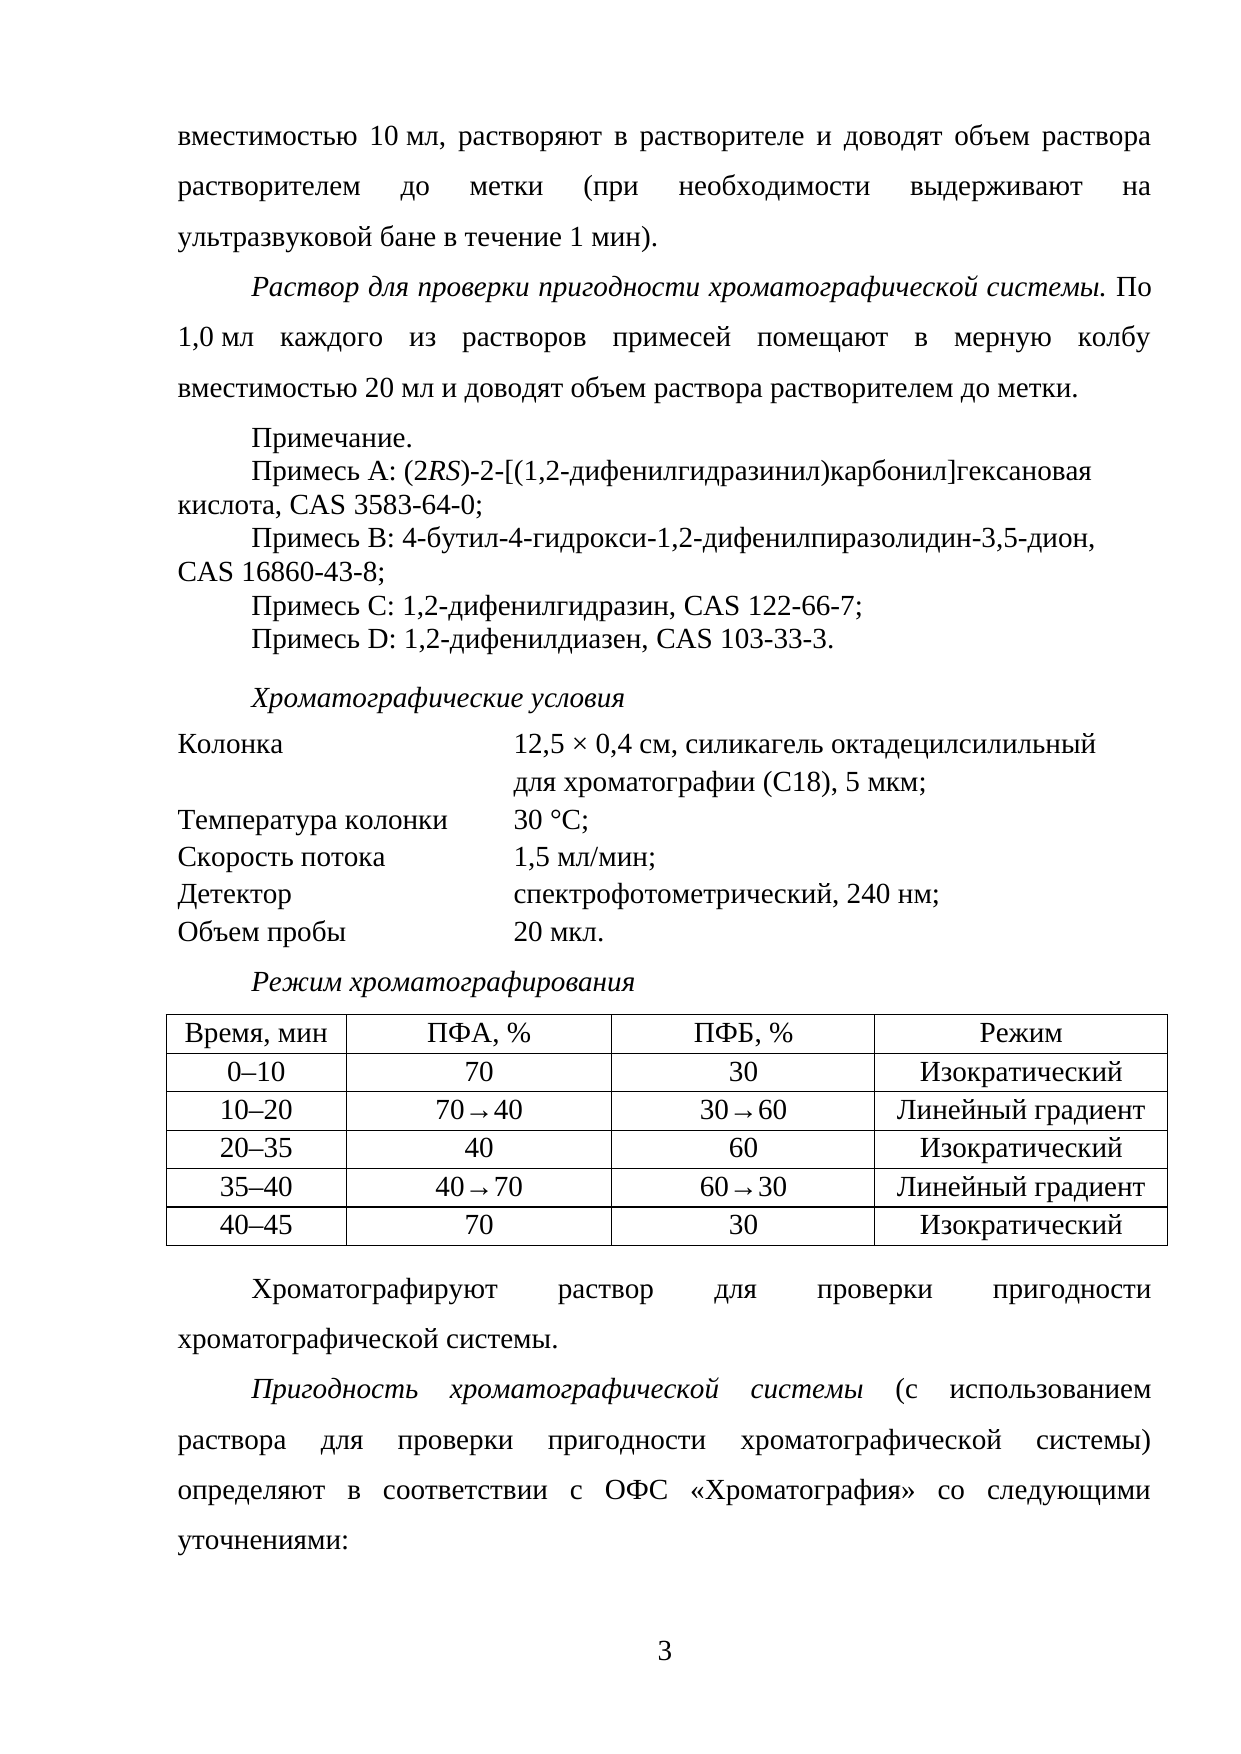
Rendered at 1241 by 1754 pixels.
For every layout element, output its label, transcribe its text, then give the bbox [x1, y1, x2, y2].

table_cell 10–20 [167, 1092, 346, 1129]
text Примесь D: 1,2-дифенилдиазен, CAS 103-33-3. [177, 621, 1152, 655]
table_header 12,5 × 0,4 см, силикагель октадецилсилильный для хроматографии (С18), 5 мкм; [502, 726, 1152, 802]
table_cell Изократический [875, 1054, 1167, 1091]
table_cell Линейный градиент [875, 1092, 1167, 1129]
table_cell 70 [347, 1208, 611, 1245]
text Примесь В: 4-бутил-4-гидрокси-1,2-дифенилпиразолидин-3,5-дион, CAS 16860-43-8; [177, 521, 1152, 588]
table_cell 20 мкл. [502, 914, 1152, 951]
table_header ПФБ, % [612, 1015, 874, 1053]
table_header Колонка [166, 726, 502, 802]
table_cell спектрофотометрический, 240 нм; [502, 877, 1152, 914]
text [177, 118, 1152, 252]
table_cell Линейный градиент [875, 1169, 1167, 1206]
text Примесь С: 1,2-дифенилгидразин, CAS 122-66-7; [177, 588, 1152, 621]
table_cell 60 [612, 1131, 874, 1168]
text Примечание. [177, 420, 1152, 453]
text Примесь A: (2RS)-2-[(1,2-дифенилгидразинил)карбонил]гексановая кислота, CAS 3583-64-0; [177, 453, 1152, 521]
table_cell Объем пробы [166, 914, 502, 951]
table_cell 70→40 [347, 1092, 611, 1129]
table_header Время, мин [167, 1015, 346, 1053]
table_cell Температура колонки [166, 802, 502, 839]
table_cell 30→60 [612, 1092, 874, 1129]
table_cell Скорость потока [166, 839, 502, 877]
table_cell 1,5 мл/мин; [502, 839, 1152, 877]
text Пригодность хроматографической системы (с использованием раствора для проверки пригодности хроматографической системы) определяют в соответствии с ОФС «Хроматография» со следующими уточнениями: [177, 1371, 1152, 1556]
table_cell Детектор [166, 877, 502, 914]
table_cell Изократический [875, 1131, 1167, 1168]
text Хроматографируют раствор для проверки пригодности хроматографической системы. [177, 1271, 1152, 1355]
table_cell 40 [347, 1131, 611, 1168]
table_cell 30 [612, 1208, 874, 1245]
text Раствор для проверки пригодности хроматографической системы. По 1,0 мл каждого из растворов примесей помещают в мерную колбу вместимостью 20 мл и доводят объем раствора растворителем до метки. [177, 269, 1152, 403]
table_cell Изократический [875, 1208, 1167, 1245]
table_cell 60→30 [612, 1169, 874, 1206]
table_cell 35–40 [167, 1169, 346, 1206]
table_cell 30 [612, 1054, 874, 1091]
table_cell 20–35 [167, 1131, 346, 1168]
text Хроматографические условия [177, 680, 1152, 713]
table_cell 40→70 [347, 1169, 611, 1206]
table_header Режим [875, 1015, 1167, 1053]
text Режим хроматографирования [177, 964, 1152, 997]
table_cell 40–45 [167, 1208, 346, 1245]
table_header ПФА, % [347, 1015, 611, 1053]
table_cell 30 °С; [502, 802, 1152, 839]
table_cell 70 [347, 1054, 611, 1091]
table_cell 0–10 [167, 1054, 346, 1091]
